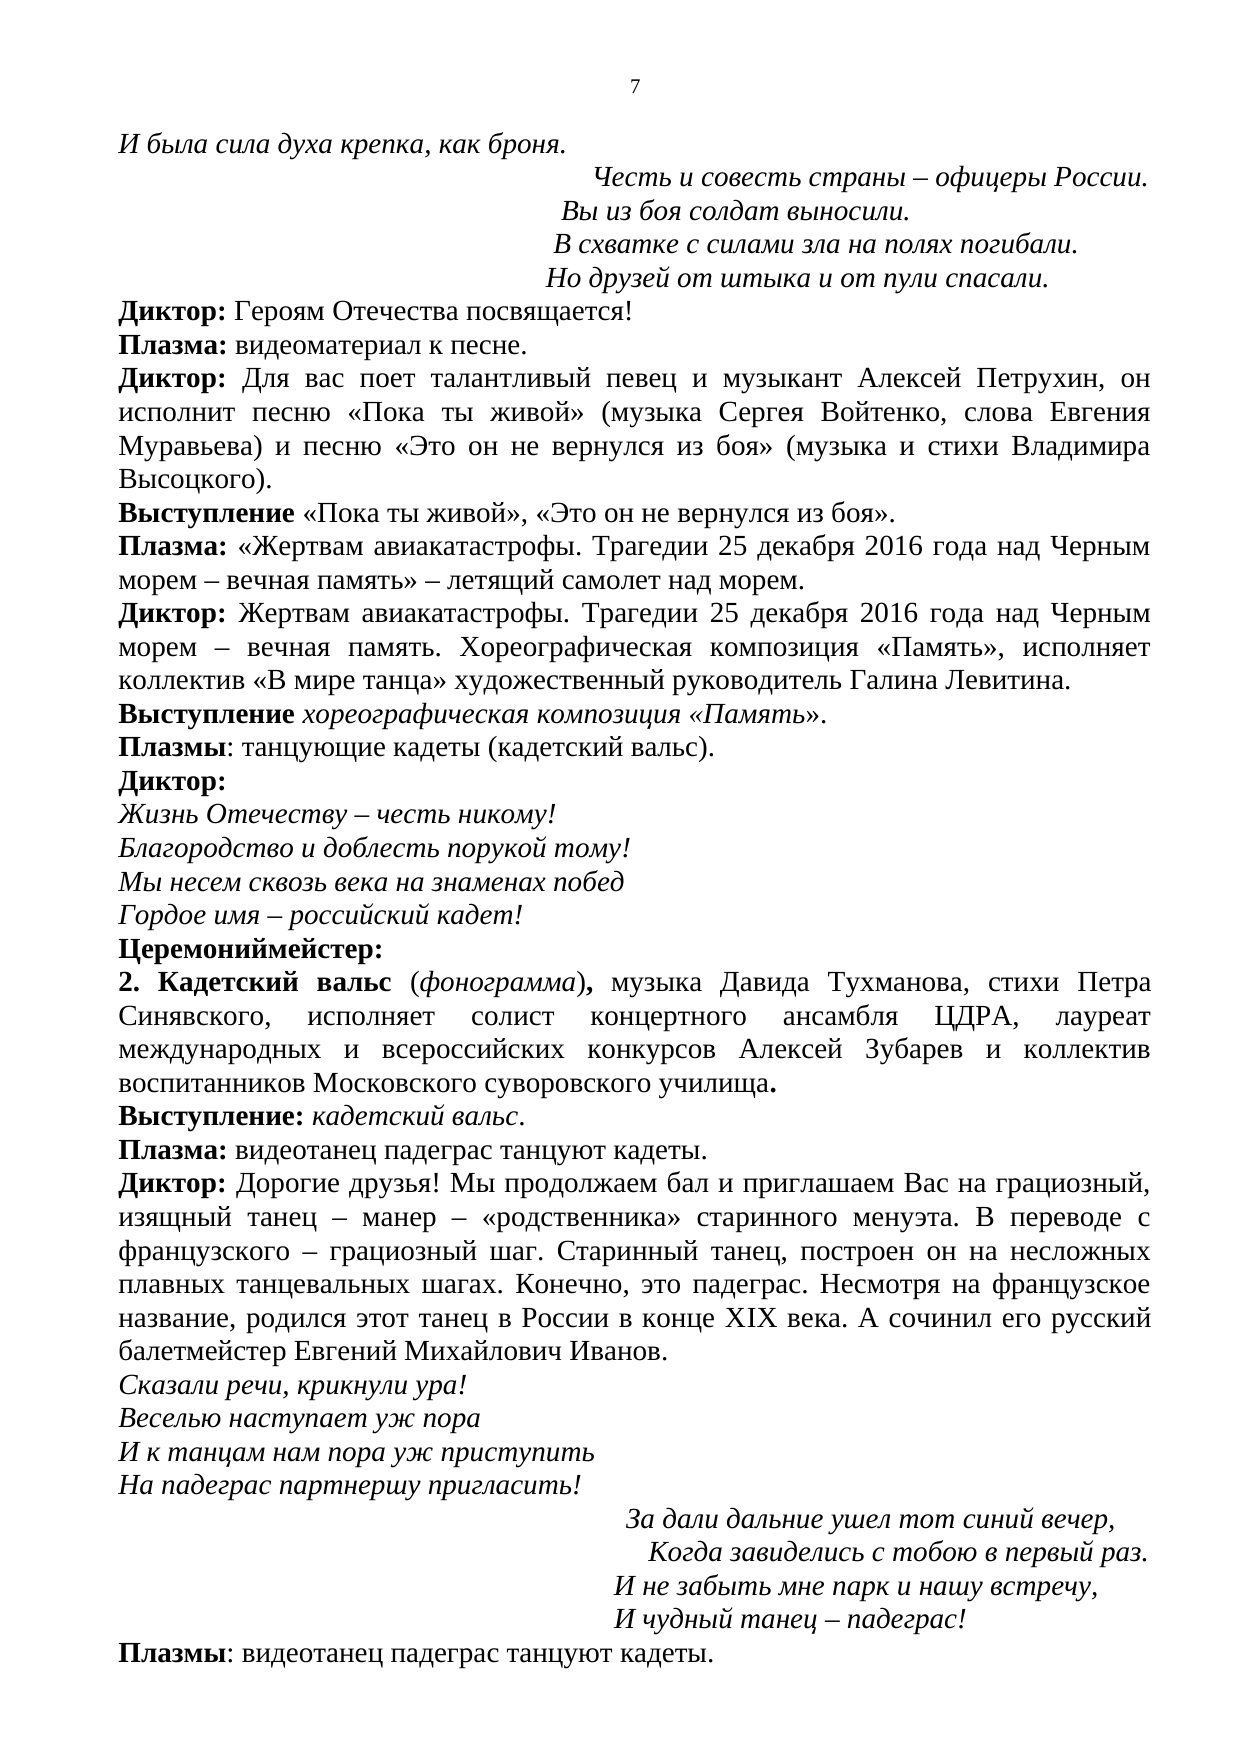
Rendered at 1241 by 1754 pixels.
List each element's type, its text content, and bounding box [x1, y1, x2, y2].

text Выступление «Пока ты живой», «Это он не вернулся из боя». [118, 495, 1181, 528]
text Плазма: видеотанец падеграс танцуют кадеты. [118, 1132, 1152, 1166]
text Вы из боя солдат выносили. [118, 193, 1152, 226]
list 2. Кадетский вальс (фонограмма), музыка Давида Тухманова, стихи Петра Синявского, исполняет солист концертного ансамбля ЦДРА, лауреат международных и всероссийских конкурсов Алексей Зубарев и коллектив воспитанников Московского суворовского училища. [118, 964, 1152, 1098]
text Плазмы: танцующие кадеты (кадетский вальс). [118, 729, 1152, 763]
text Мы несем сквозь века на знаменах побед [118, 864, 1152, 897]
text Диктор: Героям Отечества посвящается! [118, 293, 1181, 327]
text Выступление хореографическая композиция «Память». [118, 696, 1152, 729]
text В схватке с силами зла на полях погибали. [118, 226, 1152, 260]
text Диктор: [118, 763, 1152, 797]
list Диктор: Жертвам авиакатастрофы. Трагедии 25 декабря 2016 года над Черным морем – вечная память. Хореографическая композиция «Память», исполняет коллектив «В мире танца» художественный руководитель Галина Левитина. [118, 595, 1152, 696]
list Плазма: «Жертвам авиакатастрофы. Трагедии 25 декабря 2016 года над Черным морем – вечная память» – летящий самолет над морем. [118, 528, 1152, 595]
text Выступление: кадетский вальс. [118, 1098, 1152, 1132]
text И не забыть мне парк и нашу встречу, [118, 1568, 1152, 1602]
text Плазма: видеоматериал к песне. [118, 327, 1181, 361]
text Честь и совесть страны – офицеры России. [118, 159, 1152, 193]
text Благородство и доблесть порукой тому! [118, 830, 1152, 864]
text Плазмы: видеотанец падеграс танцуют кадеты. [118, 1635, 1152, 1669]
text Диктор: Дорогие друзья! Мы продолжаем бал и приглашаем Вас на грациозный, изящный танец – манер – «родственника» старинного менуэта. В переводе с французского – грациозный шаг. Старинный танец, построен он на несложных плавных танцевальных шагах. Конечно, это падеграс. Несмотря на французское название, родился этот танец в России в конце ХIХ века. А сочинил его русский балетмейстер Евгений Михайлович Иванов. [118, 1166, 1152, 1367]
text И к танцам нам пора уж приступить [118, 1434, 1152, 1467]
text Веселью наступает уж пора [118, 1400, 1152, 1434]
text Сказали речи, крикнули ура! [118, 1367, 1152, 1400]
text На падеграс партнершу пригласить! [118, 1467, 1152, 1501]
text И была сила духа крепка, как броня. [118, 126, 1152, 159]
text Гордое имя – российский кадет! [118, 897, 1152, 931]
text И чудный танец – падеграс! [118, 1602, 1152, 1635]
text За дали дальние ушел тот синий вечер, [118, 1501, 1152, 1534]
text Церемониймейстер: [118, 931, 1152, 964]
text Диктор: Для вас поет талантливый певец и музыкант Алексей Петрухин, он исполнит песню «Пока ты живой» (музыка Сергея Войтенко, слова Евгения Муравьева) и песню «Это он не вернулся из боя» (музыка и стихи Владимира Высоцкого). [118, 361, 1152, 495]
text Жизнь Отечеству – честь никому! [118, 797, 1152, 830]
text Когда завиделись с тобою в первый раз. [118, 1534, 1152, 1568]
text Но друзей от штыка и от пули спасали. [118, 260, 1152, 293]
